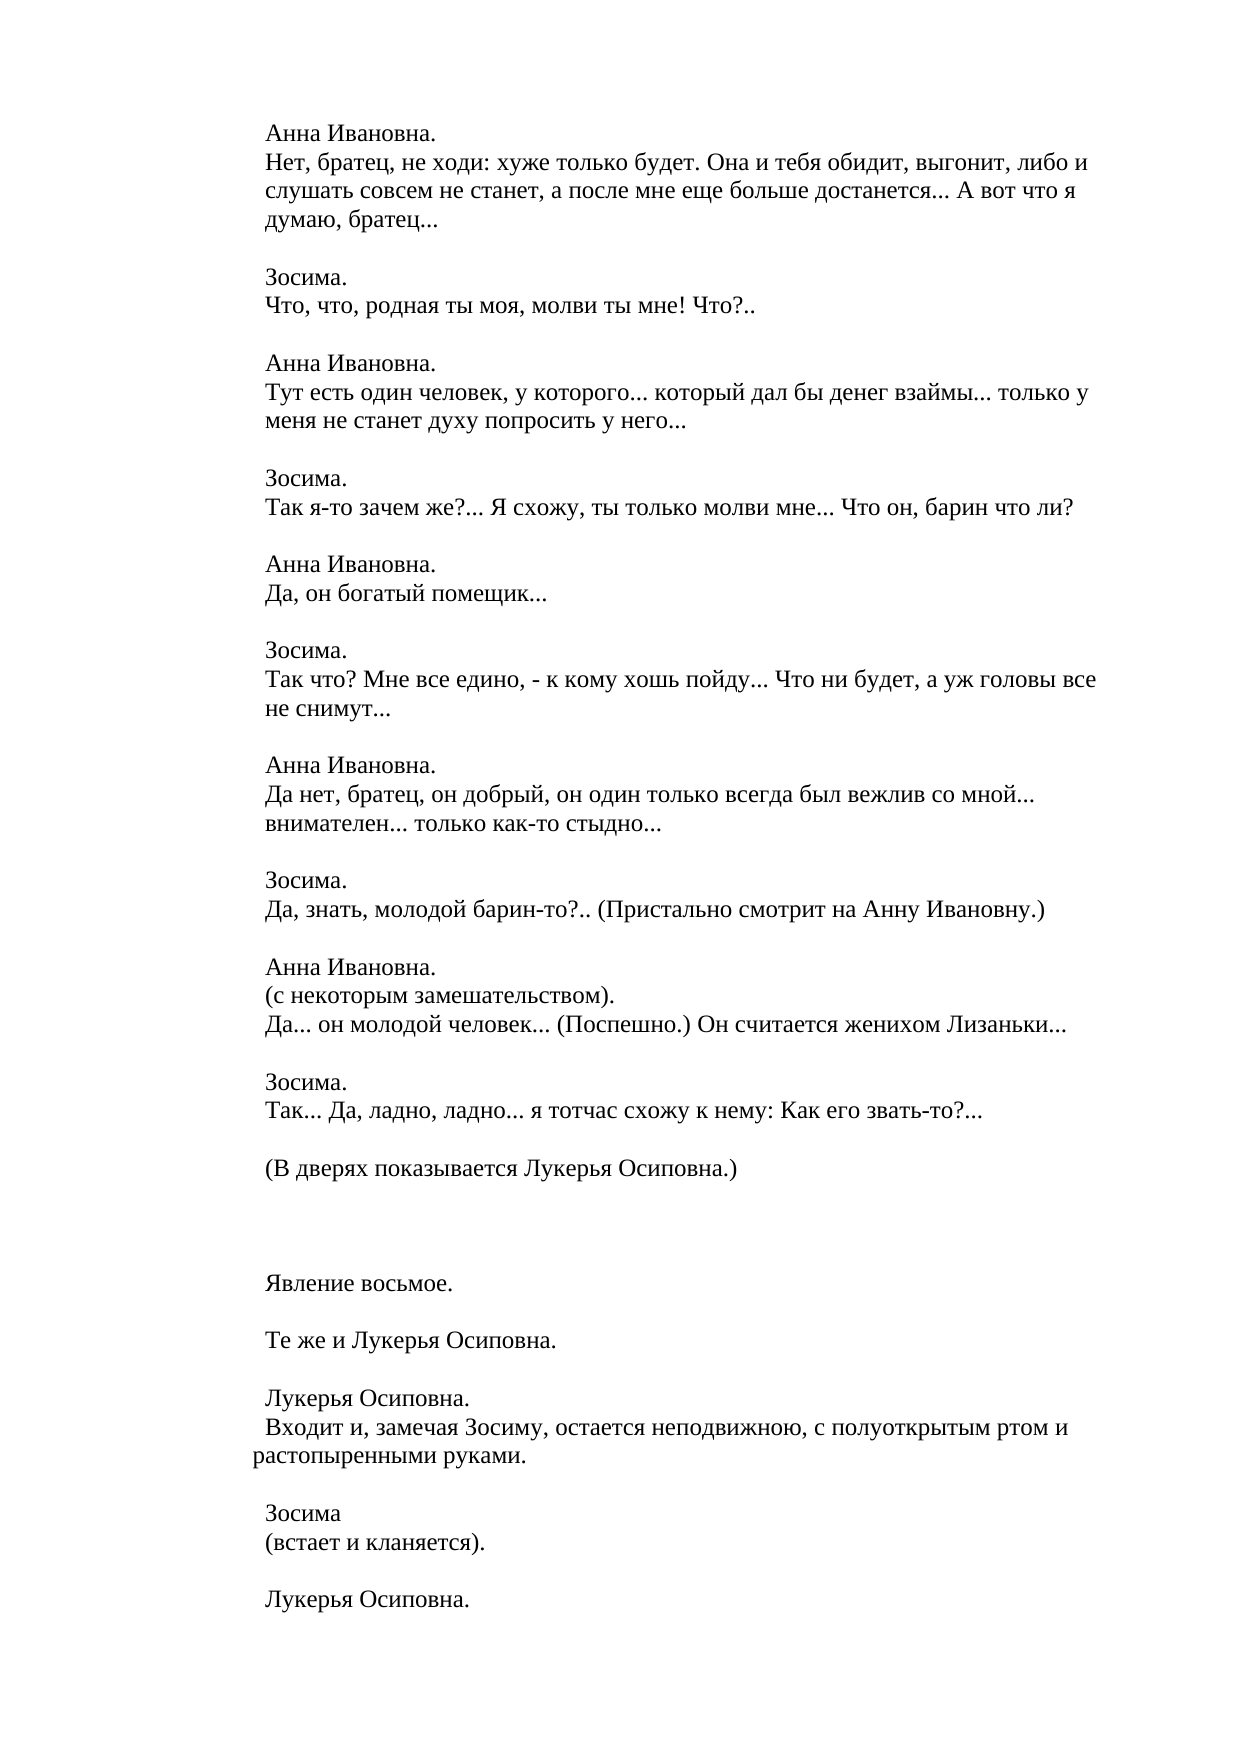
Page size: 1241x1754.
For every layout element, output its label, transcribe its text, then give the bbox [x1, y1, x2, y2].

text внимателен... только как-то стыдно... [252, 808, 1152, 837]
text слушать совсем не станет, а после мне еще больше достанется... А вот что я [252, 176, 1152, 204]
text Лукерья Осиповна. [252, 1383, 1152, 1412]
text Да нет, братец, он добрый, он один только всегда был вежлив со мной... [252, 779, 1152, 808]
text Зосима. [252, 463, 1152, 492]
text меня не станет духу попросить у него... [252, 406, 1152, 434]
text (В дверях показывается Лукерья Осиповна.) [252, 1153, 1152, 1182]
text Анна Ивановна. [252, 751, 1152, 779]
text Явление восьмое. [252, 1268, 1152, 1297]
text Зосима. [252, 1067, 1152, 1096]
text Что, что, родная ты моя, молви ты мне! Что?.. [252, 291, 1152, 319]
text Анна Ивановна. [252, 118, 1152, 147]
text Анна Ивановна. [252, 348, 1152, 377]
text Входит и, замечая Зосиму, остается неподвижною, с полуоткрытым ртом и растопыренными руками. [252, 1412, 1152, 1469]
text Лукерья Осиповна. [252, 1584, 1152, 1613]
text думаю, братец... [252, 204, 1152, 233]
text Так я-то зачем же?... Я схожу, ты только молви мне... Что он, барин что ли? [252, 492, 1152, 521]
text Тут есть один человек, у которого... который дал бы денег взаймы... только у [252, 377, 1152, 406]
text (с некоторым замешательством). [252, 981, 1152, 1009]
text Так что? Мне все едино, - к кому хошь пойду... Что ни будет, а уж головы все [252, 664, 1152, 693]
text Анна Ивановна. [252, 952, 1152, 981]
text Те же и Лукерья Осиповна. [252, 1326, 1152, 1354]
text Да, он богатый помещик... [252, 578, 1152, 607]
text Зосима. [252, 866, 1152, 894]
text Зосима. [252, 262, 1152, 291]
text Так... Да, ладно, ладно... я тотчас схожу к нему: Как его звать-то?... [252, 1096, 1152, 1124]
text не снимут... [252, 693, 1152, 722]
text Анна Ивановна. [252, 549, 1152, 578]
text Да... он молодой человек... (Поспешно.) Он считается женихом Лизаньки... [252, 1009, 1152, 1038]
text (встает и кланяется). [252, 1527, 1152, 1556]
text Зосима. [252, 636, 1152, 664]
text Зосима [252, 1498, 1152, 1527]
text Нет, братец, не ходи: хуже только будет. Она и тебя обидит, выгонит, либо и [252, 147, 1152, 176]
text Да, знать, молодой барин-то?.. (Пристально смотрит на Анну Ивановну.) [252, 894, 1152, 923]
